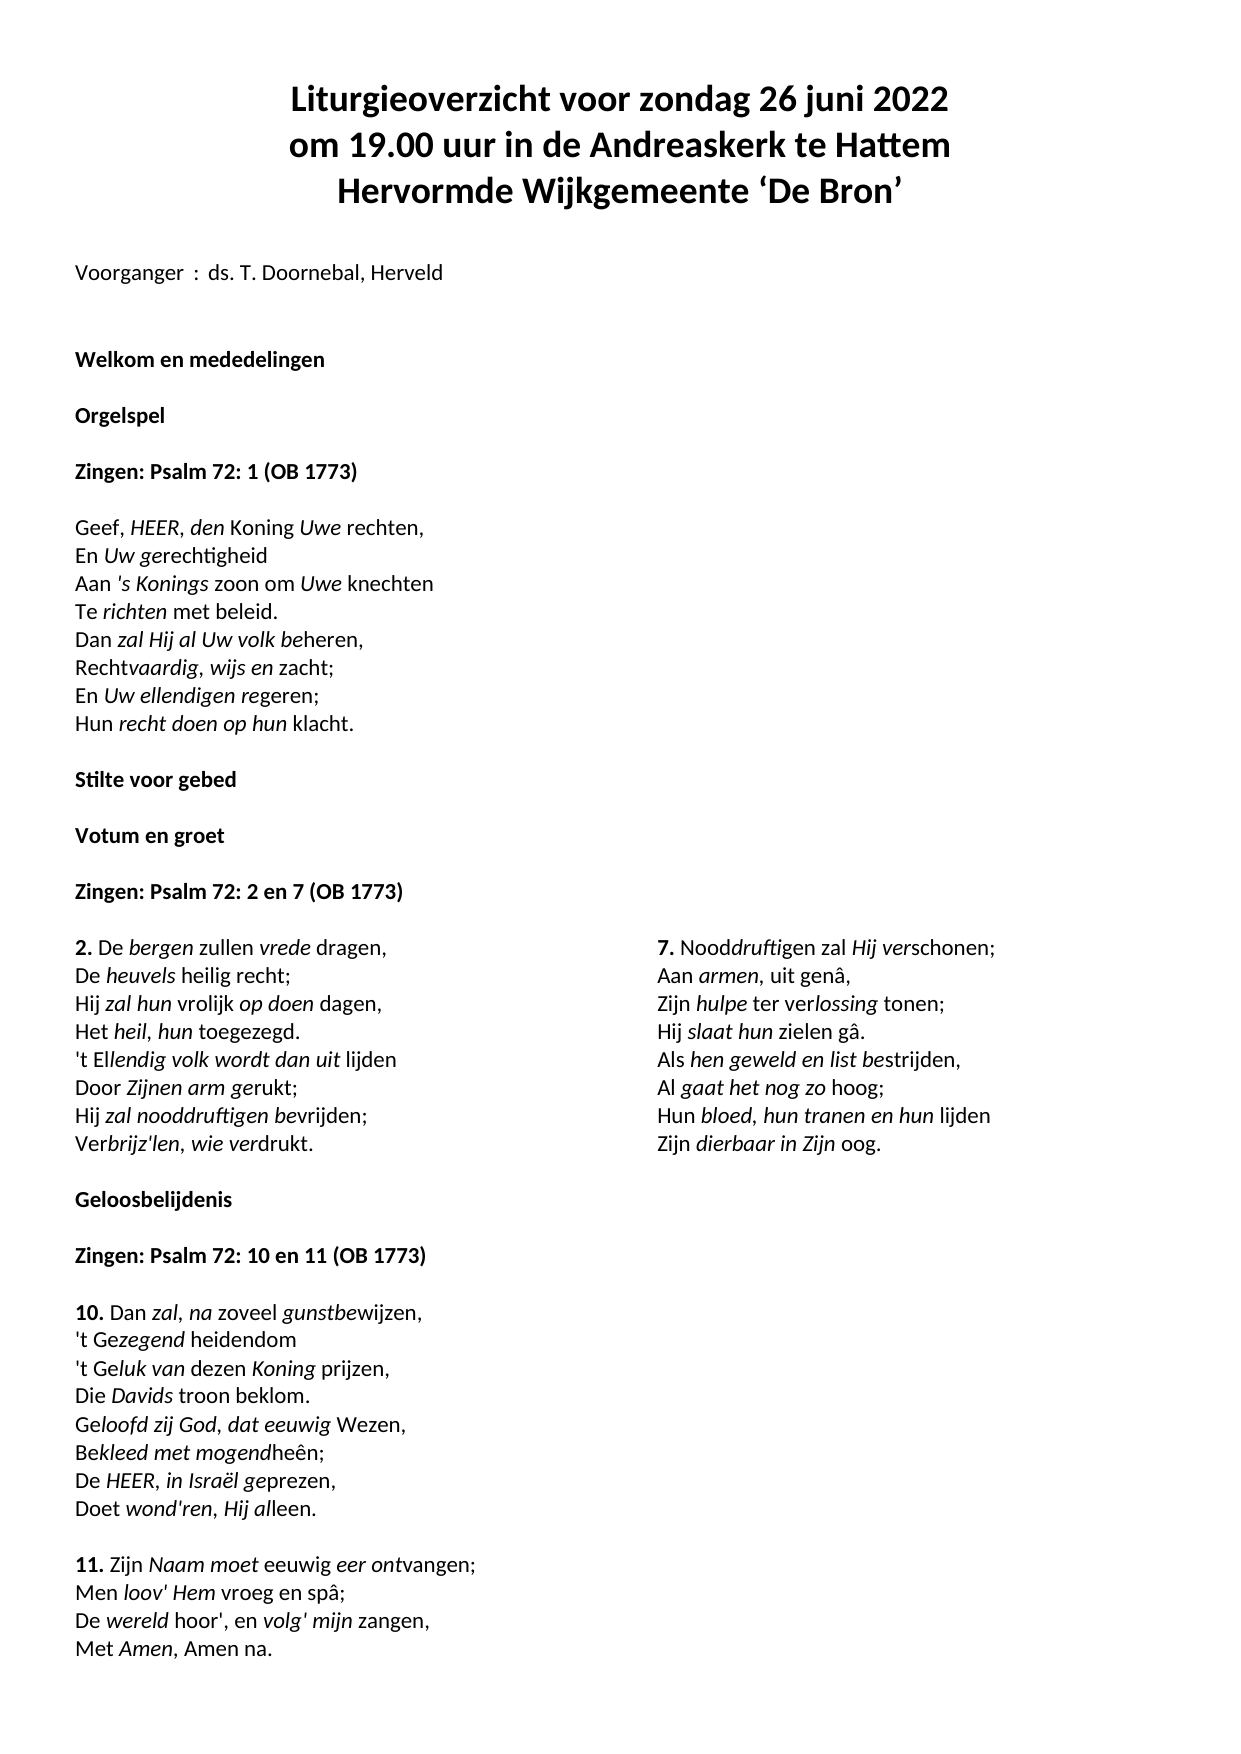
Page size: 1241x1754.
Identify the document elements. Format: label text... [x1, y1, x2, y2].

text Welkom en mededelingen [75, 345, 1165, 373]
text 11. Zijn Naam moet eeuwig eer ontvangen; Men loov' Hem vroeg en spâ; De wereld hoor', en volg' mijn zangen, Met Amen, Amen na. [75, 1550, 1165, 1662]
text 10. Dan zal, na zoveel gunstbewijzen, 't Gezegend heidendom 't Geluk van dezen Koning prijzen, Die Davids troon beklom. Geloofd zij God, dat eeuwig Wezen, Bekleed met mogendheên; De HEER, in Israël geprezen, Doet wond'ren, Hij alleen. [75, 1298, 1165, 1522]
text 2. De bergen zullen vrede dragen, De heuvels heilig recht; Hij zal hun vrolijk op doen dagen, Het heil, hun toegezegd. 't Ellendig volk wordt dan uit lijden Door Zijnen arm gerukt; Hij zal nooddruftigen bevrijden; Verbrijz'len, wie verdrukt. [75, 933, 583, 1157]
text Hervormde Wijkgemeente ‘De Bron’ [75, 167, 1165, 212]
text Stilte voor gebed [75, 765, 1165, 793]
text Zingen: Psalm 72: 1 (OB 1773) [75, 457, 1165, 485]
text Voorganger : ds. T. Doornebal, Herveld [75, 258, 1165, 286]
text Zingen: Psalm 72: 10 en 11 (OB 1773) [75, 1242, 1165, 1269]
text 7. Nooddruftigen zal Hij verschonen; Aan armen, uit genâ, Zijn hulpe ter verlossing tonen; Hij slaat hun zielen gâ. Als hen geweld en list bestrijden, Al gaat het nog zo hoog; Hun bloed, hun tranen en hun lijden Zijn dierbaar in Zijn oog. [657, 933, 1165, 1157]
text Zingen: Psalm 72: 2 en 7 (OB 1773) [75, 877, 1165, 905]
text Geef, HEER, den Koning Uwe rechten, En Uw gerechtigheid Aan 's Konings zoon om Uwe knechten Te richten met beleid. Dan zal Hij al Uw volk beheren, Rechtvaardig, wijs en zacht; En Uw ellendigen regeren; Hun recht doen op hun klacht. [75, 513, 1165, 737]
text Orgelspel [75, 401, 1165, 429]
text om 19.00 uur in de Andreaskerk te Hattem [75, 121, 1165, 167]
text Geloosbelijdenis [75, 1186, 1165, 1213]
text Liturgieoverzicht voor zondag 26 juni 2022 [75, 75, 1165, 121]
text Votum en groet [75, 821, 1165, 849]
